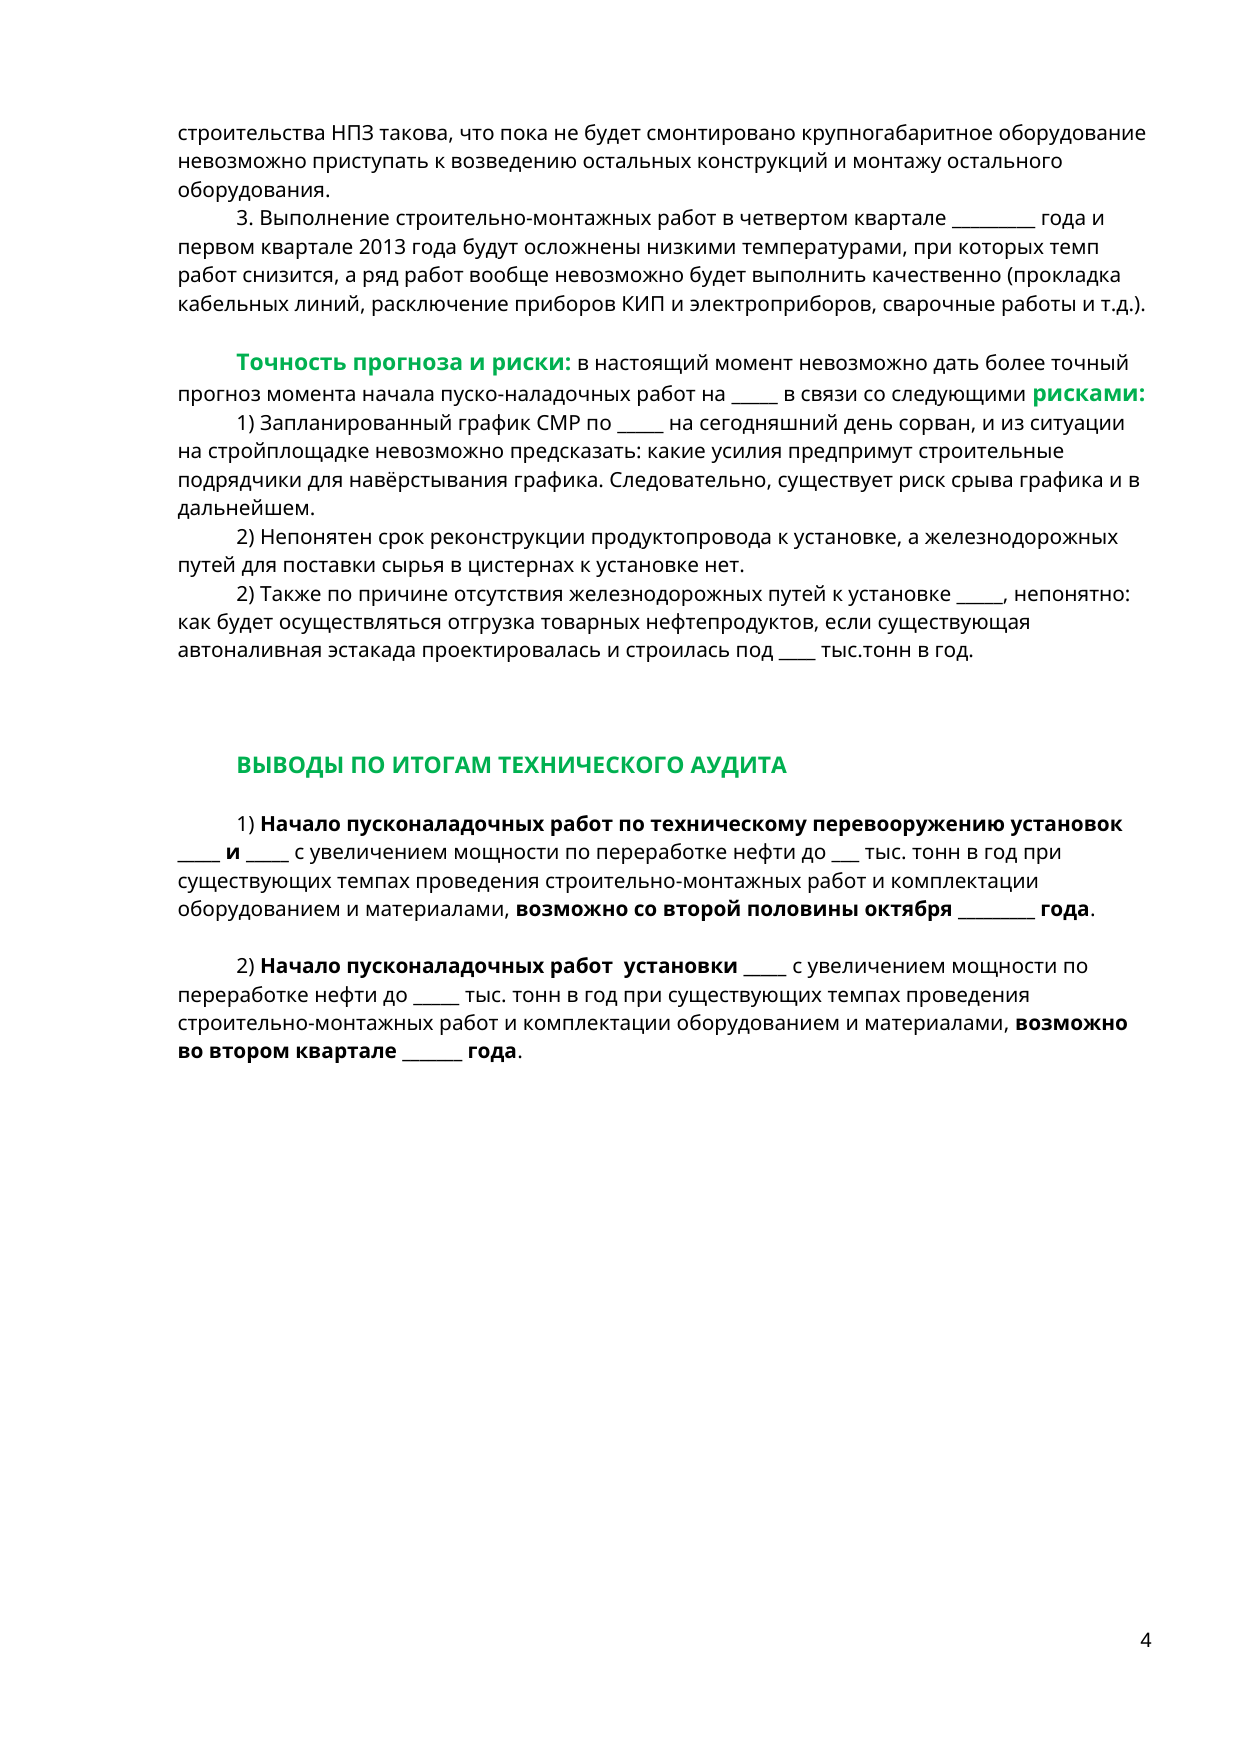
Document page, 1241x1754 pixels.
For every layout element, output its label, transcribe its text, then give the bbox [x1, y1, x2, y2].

text 1) Начало пусконаладочных работ по техническому перевооружению установок _____ и _____ с увеличением мощности по переработке нефти до ___ тыс. тонн в год при существующих темпах проведения строительно-монтажных работ и комплектации оборудованием и материалами, возможно со второй половины октября _________ года. [177, 809, 1152, 923]
text Точность прогноза и риски: в настоящий момент невозможно дать более точный прогноз момента начала пуско-наладочных работ на _____ в связи со следующими рисками: [177, 346, 1152, 408]
text 1) Запланированный график СМР по _____ на сегодняшний день сорван, и из ситуации на стройплощадке невозможно предсказать: какие усилия предпримут строительные подрядчики для навёрстывания графика. Следовательно, существует риск срыва графика и в дальнейшем. [177, 408, 1152, 522]
text ВЫВОДЫ ПО ИТОГАМ ТЕХНИЧЕСКОГО АУДИТА [177, 749, 1152, 781]
text 3. Выполнение строительно-монтажных работ в четвертом квартале _________ года и первом квартале 2013 года будут осложнены низкими температурами, при которых темп работ снизится, а ряд работ вообще невозможно будет выполнить качественно (прокладка кабельных линий, расключение приборов КИП и электроприборов, сварочные работы и т.д.). [177, 203, 1152, 317]
text 2) Также по причине отсутствия железнодорожных путей к установке _____, непонятно: как будет осуществляться отгрузка товарных нефтепродуктов, если существующая автоналивная эстакада проектировалась и строилась под ____ тыс.тонн в год. [177, 579, 1152, 664]
text 2) Непонятен срок реконструкции продуктопровода к установке, а железнодорожных путей для поставки сырья в цистернах к установке нет. [177, 522, 1152, 579]
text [177, 118, 1152, 203]
text 2) Начало пусконаладочных работ установки _____ с увеличением мощности по переработке нефти до _____ тыс. тонн в год при существующих темпах проведения строительно-монтажных работ и комплектации оборудованием и материалами, возможно во втором квартале _______ года. [177, 951, 1152, 1065]
